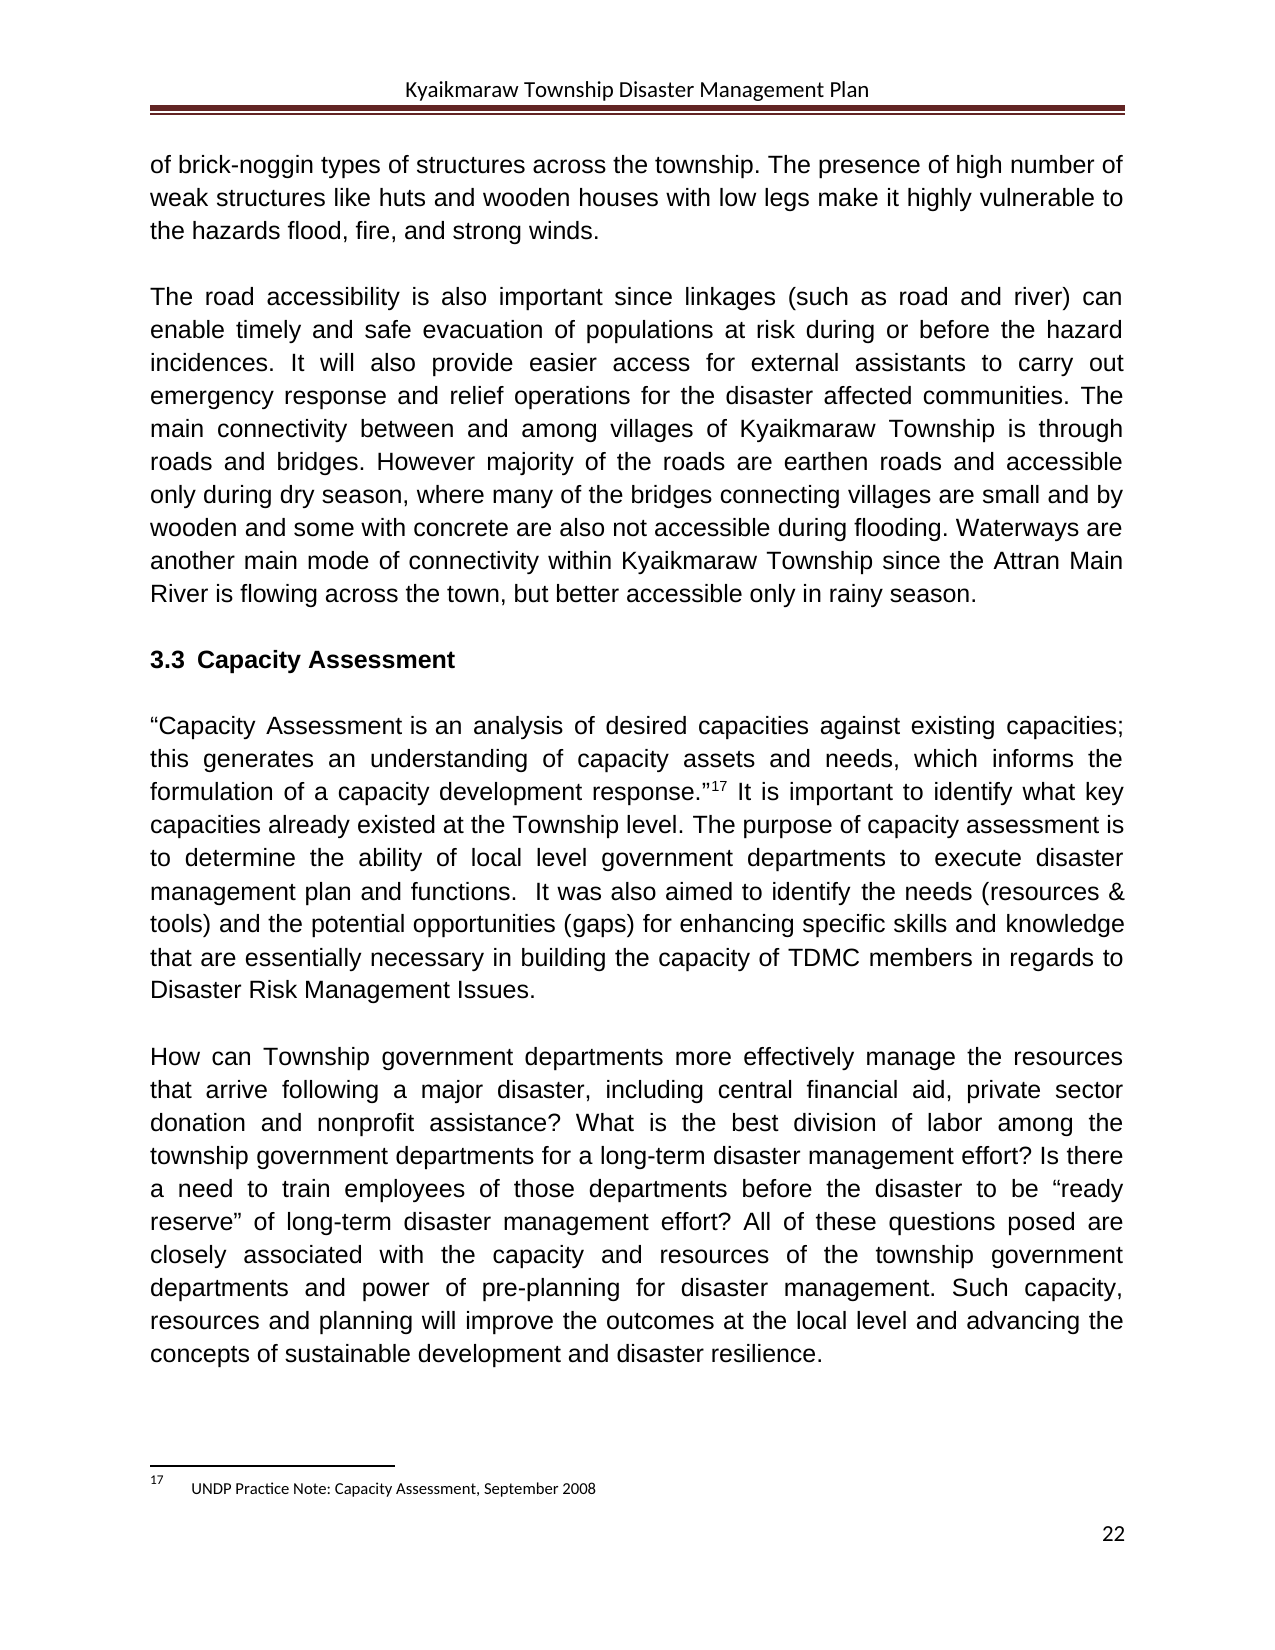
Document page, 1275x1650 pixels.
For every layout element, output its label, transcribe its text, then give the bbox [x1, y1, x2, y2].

text “Capacity Assessment is an analysis of desired capacities against existing capacities; this generates an understanding of capacity assets and needs, which informs the formulation of a capacity development response.” It is important to identify what key capacities already existed at the Township level. The purpose of capacity assessment is to determine the ability of local level government departments to execute disaster management plan and functions. It was also aimed to identify the needs (resources & tools) and the potential opportunities (gaps) for enhancing specific skills and knowledge that are essentially necessary in building the capacity of TDMC members in regards to Disaster Risk Management Issues. [150, 711, 1125, 1004]
text The road accessibility is also important since linkages (such as road and river) can enable timely and safe evacuation of populations at risk during or before the hazard incidences. It will also provide easier access for external assistants to carry out emergency response and relief operations for the disaster affected communities. The main connectivity between and among villages of Kyaikmaraw Township is through roads and bridges. However majority of the roads are earthen roads and accessible only during dry season, where many of the bridges connecting villages are small and by wooden and some with concrete are also not accessible during flooding. Waterways are another main mode of connectivity within Kyaikmaraw Township since the Attran Main River is flowing across the town, but better accessible only in rainy season. [150, 282, 1125, 608]
list Capacity Assessment [150, 645, 1125, 674]
text How can Township government departments more effectively manage the resources that arrive following a major disaster, including central financial aid, private sector donation and nonprofit assistance? What is the best division of labor among the township government departments for a long-term disaster management effort? Is there a need to train employees of those departments before the disaster to be “ready reserve” of long-term disaster management effort? All of these questions posed are closely associated with the capacity and resources of the township government departments and power of pre-planning for disaster management. Such capacity, resources and planning will improve the outcomes at the local level and advancing the concepts of sustainable development and disaster resilience. [150, 1042, 1125, 1367]
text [150, 150, 1125, 245]
